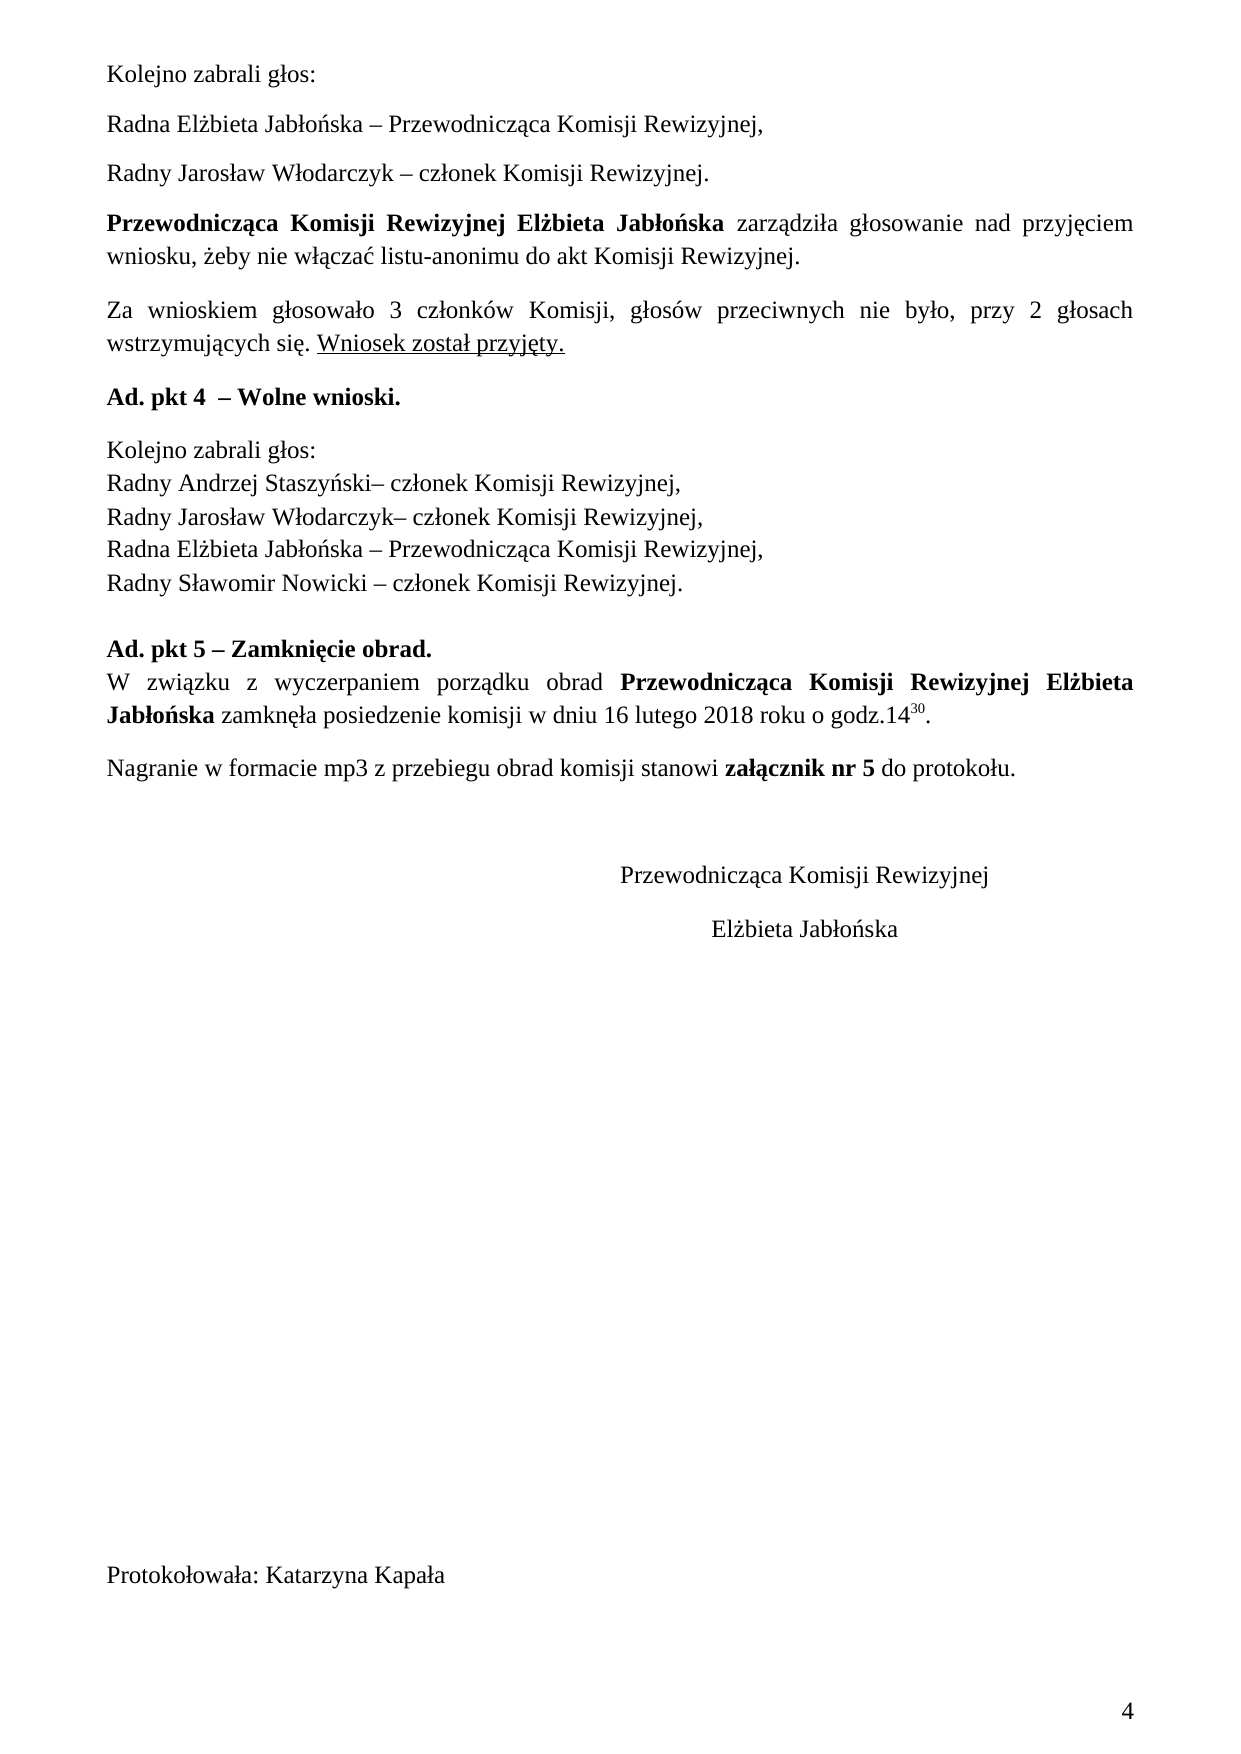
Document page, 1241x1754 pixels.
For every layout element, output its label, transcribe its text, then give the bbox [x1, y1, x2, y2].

text Kolejno zabrali głos: [106, 436, 1134, 464]
text Radny Andrzej Staszyński– członek Komisji Rewizyjnej, [106, 468, 1134, 497]
text Przewodnicząca Komisji Rewizyjnej Elżbieta Jabłońska zarządziła głosowanie nad przyjęciem wniosku, żeby nie włączać listu-anonimu do akt Komisji Rewizyjnej. [106, 208, 1134, 270]
text Elżbieta Jabłońska [475, 914, 1134, 943]
text Ad. pkt 5 – Zamknięcie obrad. [106, 634, 1134, 662]
text Przewodnicząca Komisji Rewizyjnej [475, 861, 1134, 889]
text Radny Jarosław Włodarczyk – członek Komisji Rewizyjnej. [106, 158, 1134, 187]
text Radny Sławomir Nowicki – członek Komisji Rewizyjnej. [106, 568, 1134, 596]
text Kolejno zabrali głos: [106, 59, 1134, 88]
text Radna Elżbieta Jabłońska – Przewodnicząca Komisji Rewizyjnej, [106, 534, 1134, 563]
text Nagranie w formacie mp3 z przebiegu obrad komisji stanowi załącznik nr 5 do protokołu. [106, 753, 1134, 782]
text Ad. pkt 4 – Wolne wnioski. [106, 382, 1134, 410]
text Radny Jarosław Włodarczyk– członek Komisji Rewizyjnej, [106, 502, 1134, 530]
text Protokołowała: Katarzyna Kapała [106, 1561, 1134, 1589]
text W związku z wyczerpaniem porządku obrad Przewodnicząca Komisji Rewizyjnej Elżbieta Jabłońska zamknęła posiedzenie komisji w dniu 16 lutego 2018 roku o godz.1430. [106, 667, 1134, 728]
text Za wnioskiem głosowało 3 członków Komisji, głosów przeciwnych nie było, przy 2 głosach wstrzymujących się. Wniosek został przyjęty. [106, 295, 1134, 357]
text Radna Elżbieta Jabłońska – Przewodnicząca Komisji Rewizyjnej, [106, 109, 1134, 137]
